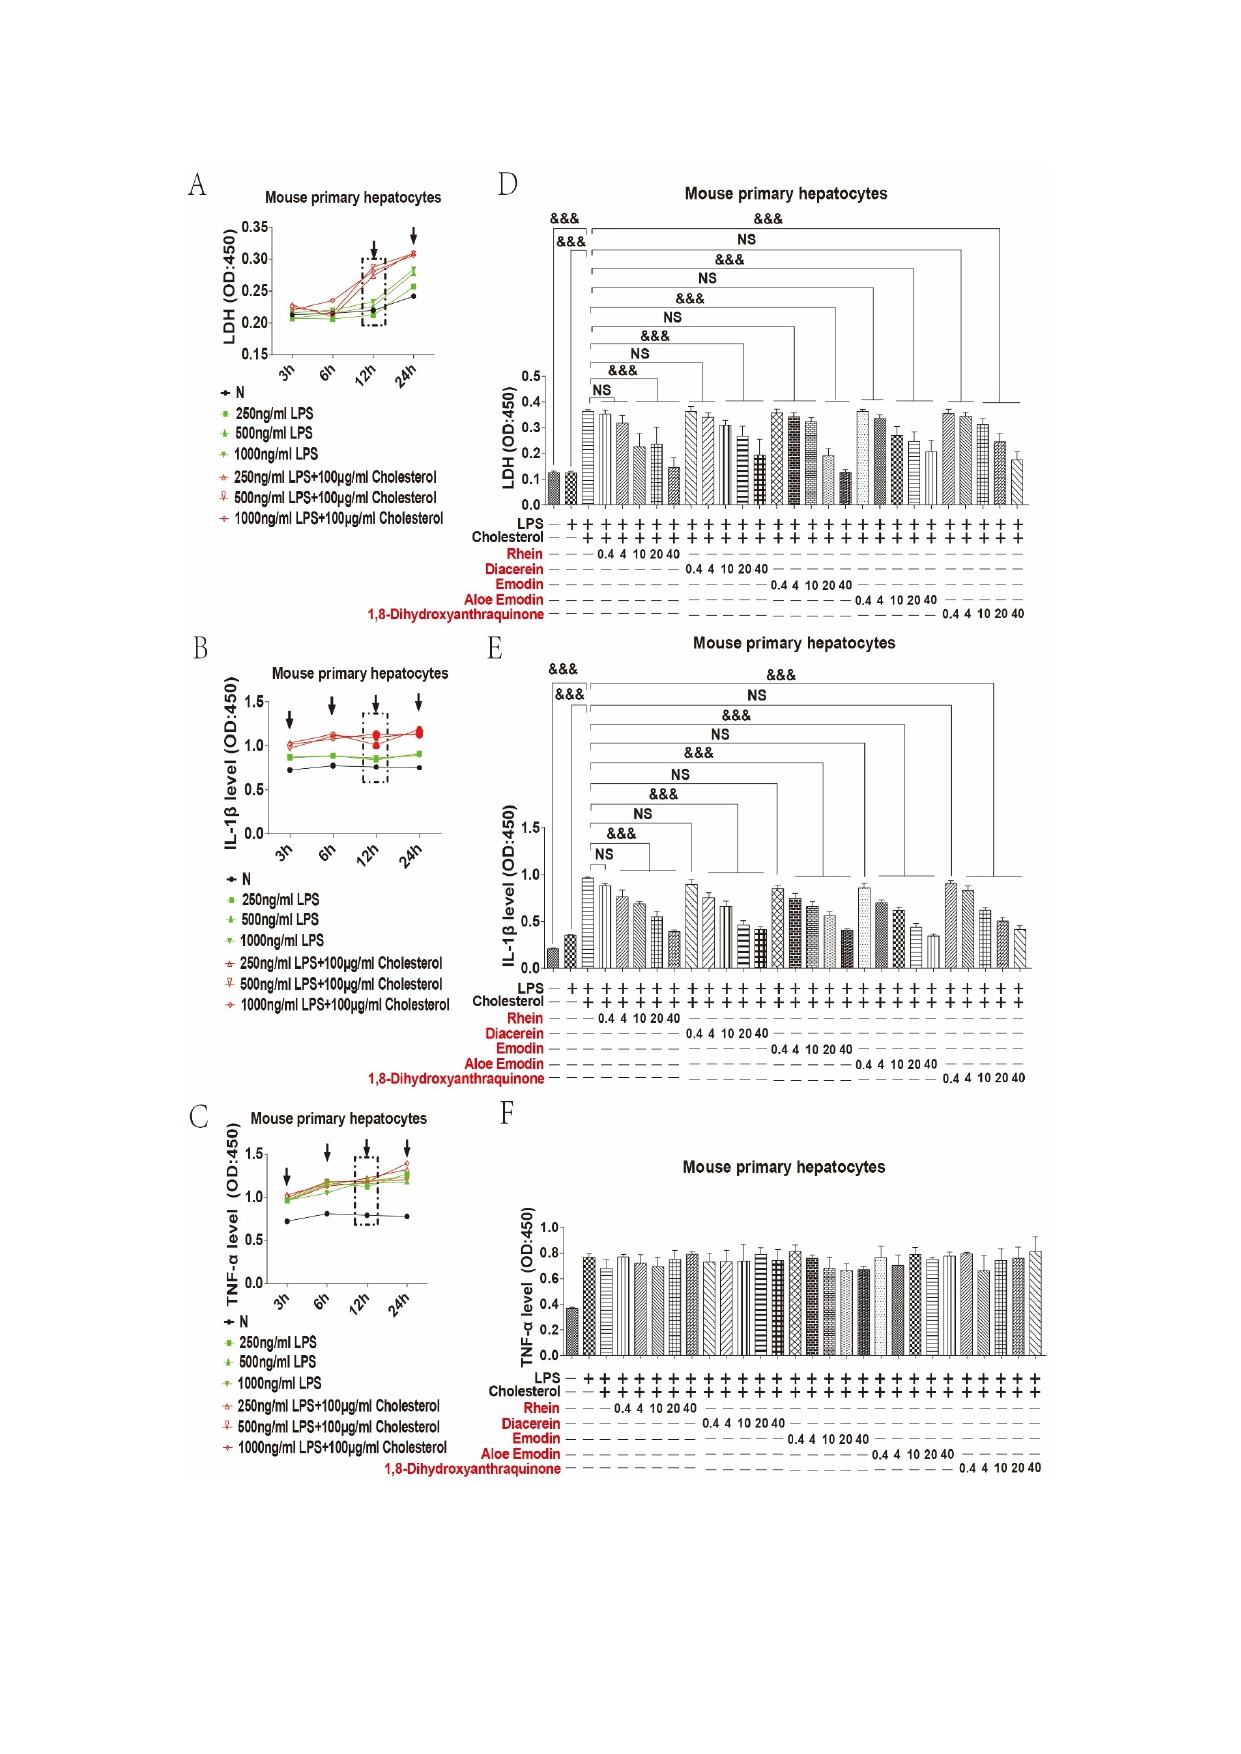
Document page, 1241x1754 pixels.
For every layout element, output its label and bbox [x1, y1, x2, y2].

picture [187, 163, 1053, 1479]
